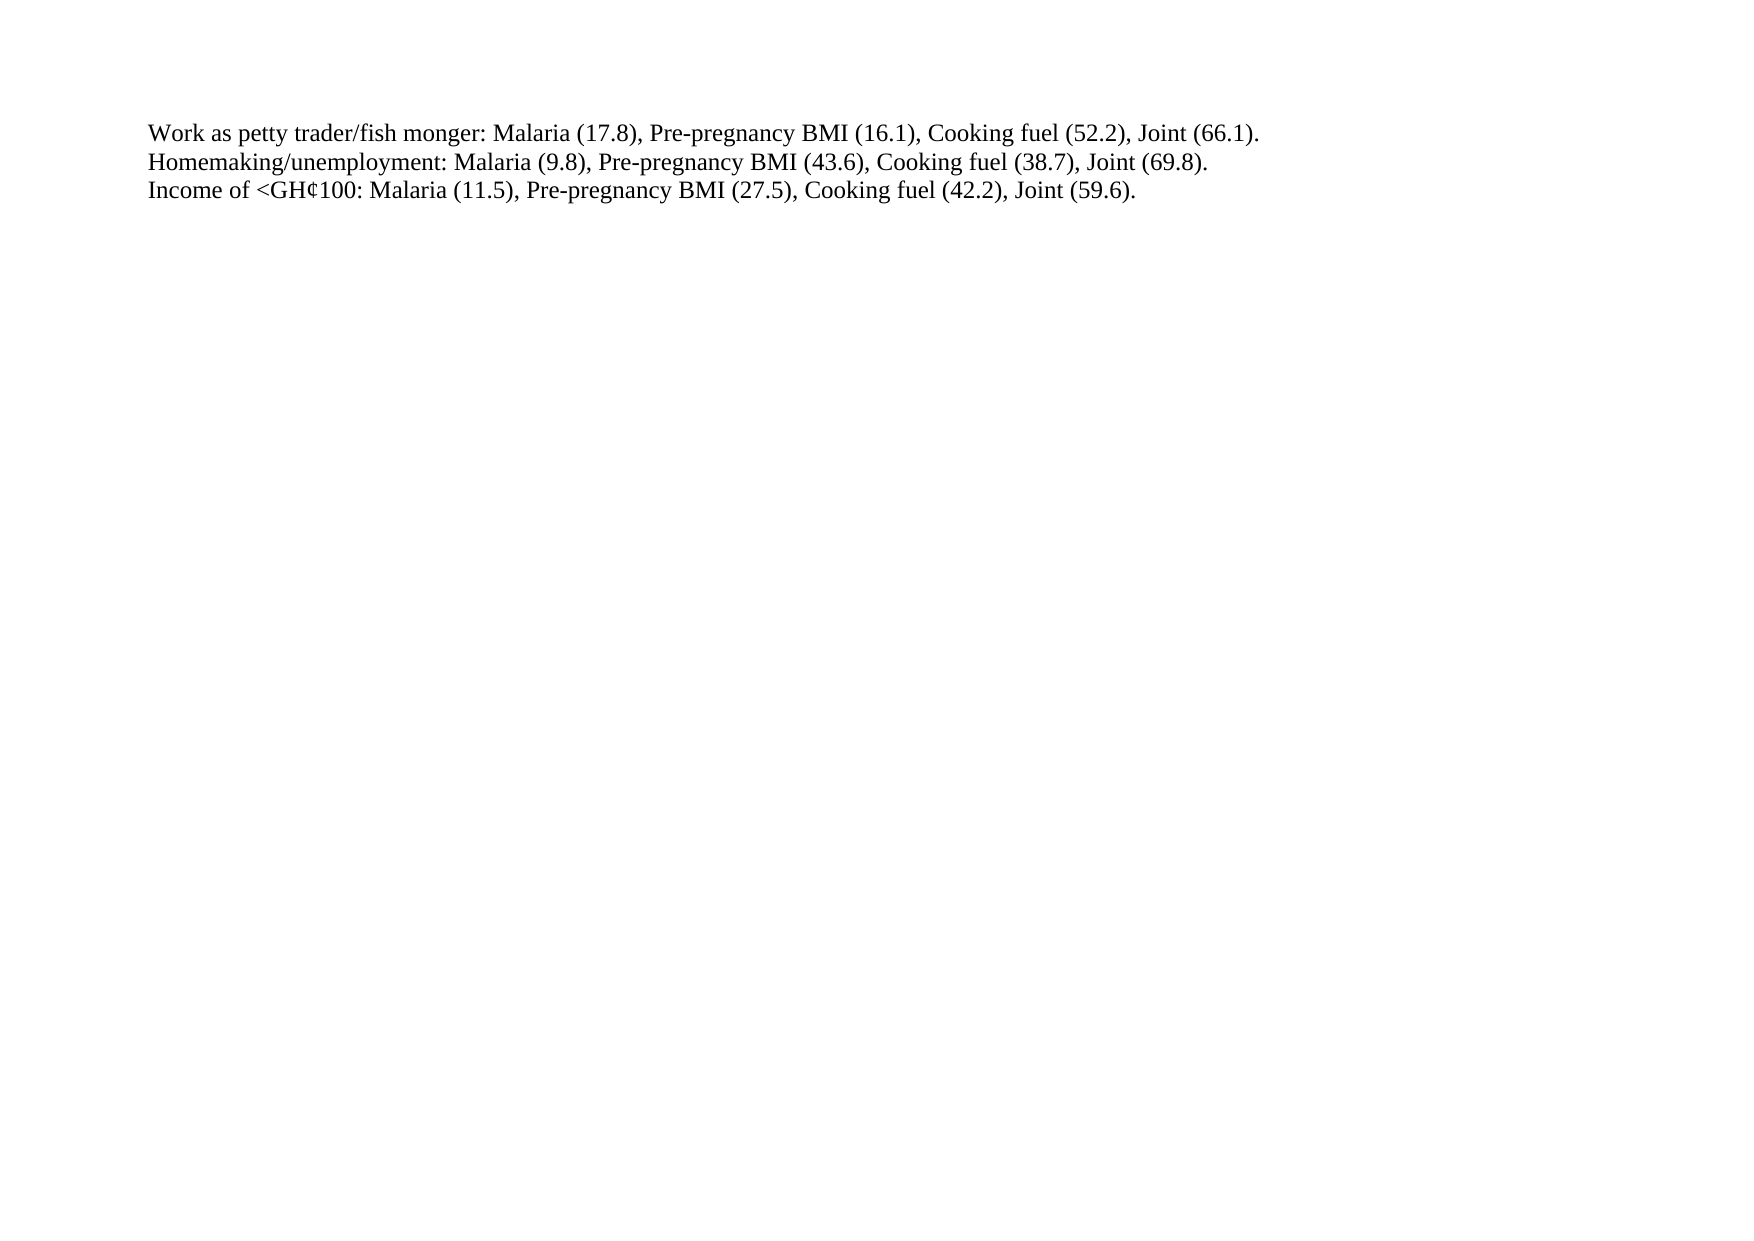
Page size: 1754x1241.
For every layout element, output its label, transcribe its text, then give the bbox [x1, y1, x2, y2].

text Work as petty trader/fish monger: Malaria (17.8), Pre-pregnancy BMI (16.1), Cooking fuel (52.2), Joint (66.1). [148, 118, 1606, 147]
text Income of <GH¢100: Malaria (11.5), Pre-pregnancy BMI (27.5), Cooking fuel (42.2), Joint (59.6). [148, 176, 1606, 204]
text Homemaking/unemployment: Malaria (9.8), Pre-pregnancy BMI (43.6), Cooking fuel (38.7), Joint (69.8). [148, 147, 1606, 176]
